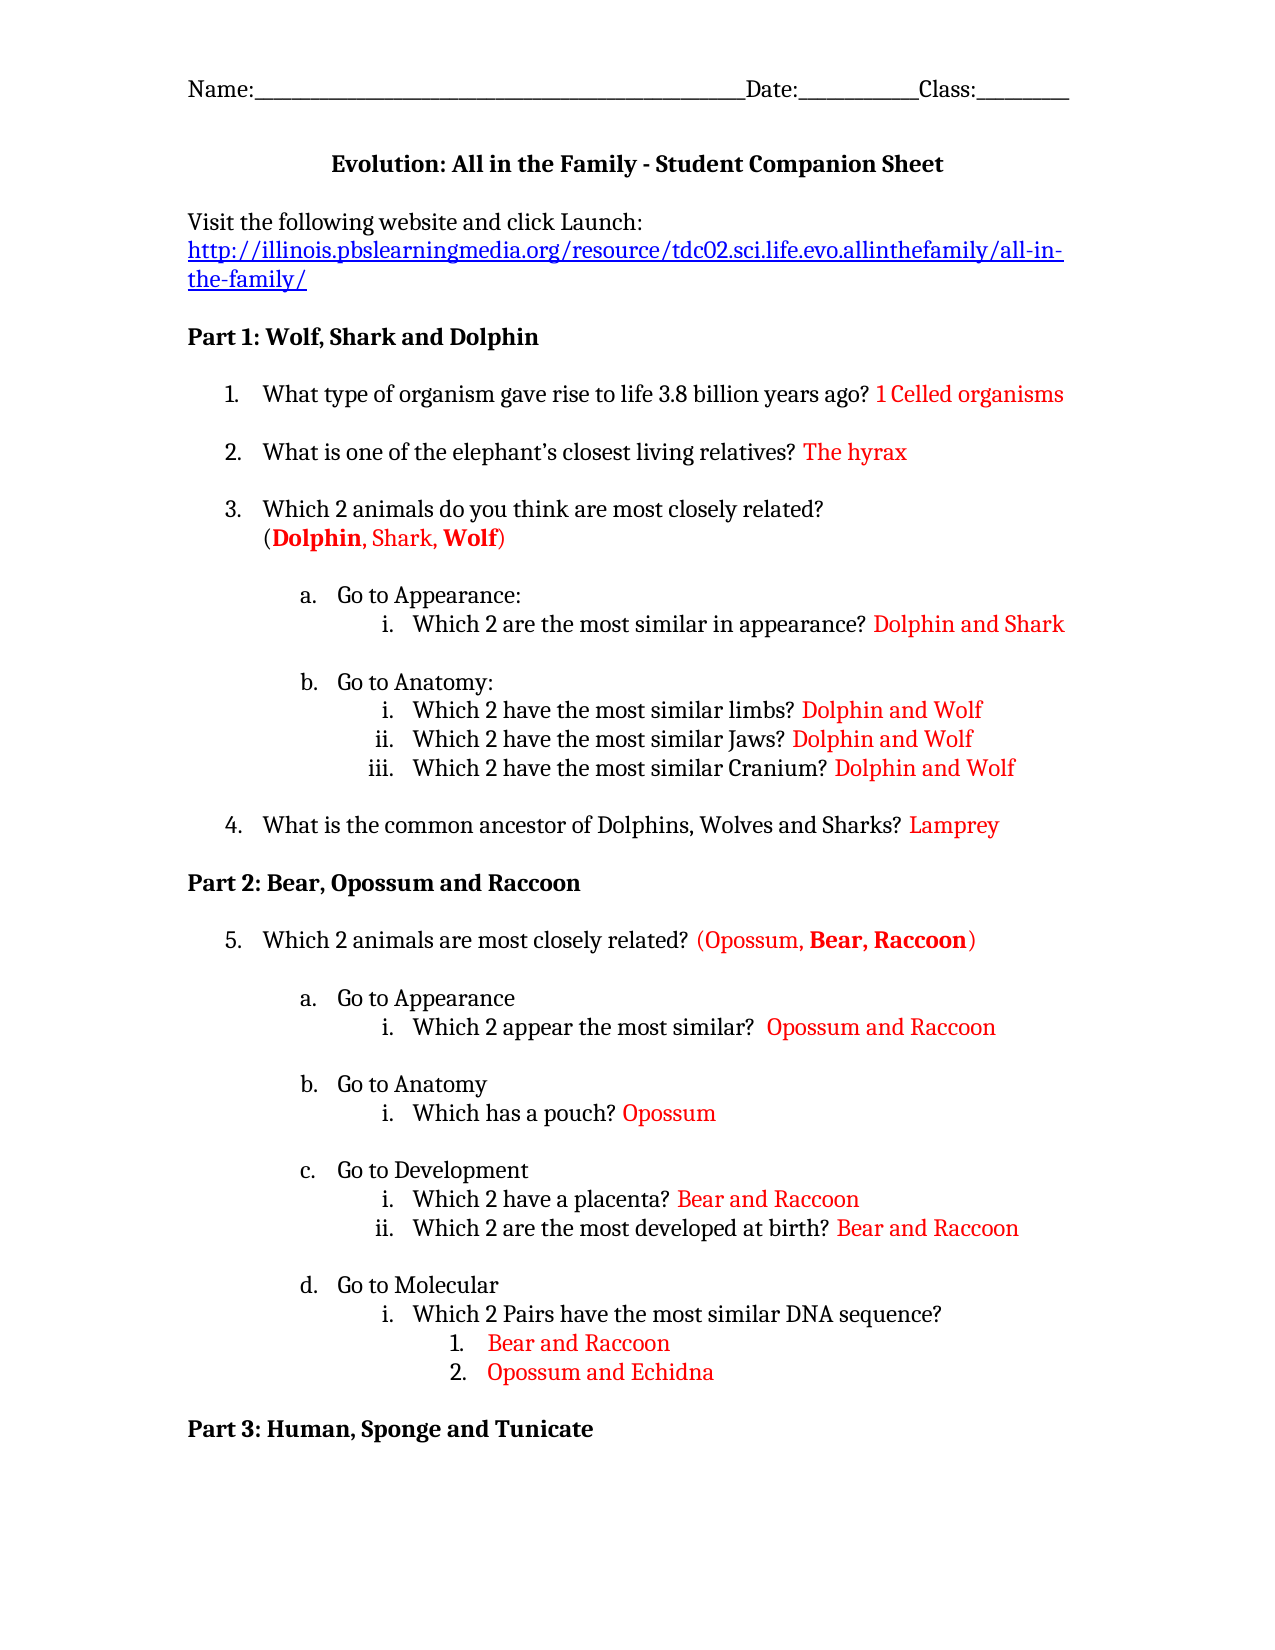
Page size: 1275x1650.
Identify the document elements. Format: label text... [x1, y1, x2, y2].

text Part 2: Bear, Opossum and Raccoon [187, 869, 1087, 897]
text (Dolphin, Shark, Wolf) [187, 524, 1087, 552]
list Go to Anatomy [300, 1070, 1087, 1099]
text Visit the following website and click Launch: http://illinois.pbslearningmedia.org/resource/tdc02.sci.life.evo.allinthefamily/all-in-the-family/ [187, 207, 1087, 294]
list Which has a pouch? Opossum [394, 1099, 1087, 1127]
text Part 1: Wolf, Shark and Dolphin [187, 322, 1087, 351]
list Go to Appearance: [300, 581, 1087, 610]
list What is the common ancestor of Dolphins, Wolves and Sharks? Lamprey [225, 811, 1087, 840]
list Opossum and Echidna [450, 1357, 1087, 1386]
list Which 2 have the most similar Jaws? Dolphin and Wolf [394, 725, 1087, 754]
list Bear and Raccoon [450, 1329, 1087, 1357]
list Which 2 have the most similar limbs? Dolphin and Wolf [394, 696, 1087, 725]
list Which 2 have a placenta? Bear and Raccoon [394, 1185, 1087, 1214]
list Go to Appearance [300, 984, 1087, 1012]
list Go to Anatomy: [300, 667, 1087, 696]
list Which 2 are the most similar in appearance? Dolphin and Shark [394, 610, 1087, 639]
list What is one of the elephant’s closest living relatives? The hyrax [225, 437, 1087, 466]
list Which 2 appear the most similar? Opossum and Raccoon [394, 1012, 1087, 1041]
list Which 2 have the most similar Cranium? Dolphin and Wolf [394, 754, 1087, 782]
text Part 3: Human, Sponge and Tunicate [187, 1415, 1087, 1444]
list Which 2 are the most developed at birth? Bear and Raccoon [394, 1214, 1087, 1242]
list Which 2 Pairs have the most similar DNA sequence? [394, 1300, 1087, 1329]
list Go to Molecular [300, 1271, 1087, 1300]
list Go to Development [300, 1156, 1087, 1185]
list Which 2 animals are most closely related? (Opossum, Bear, Raccoon) [225, 926, 1087, 955]
text Evolution: All in the Family - Student Companion Sheet [187, 150, 1087, 179]
list What type of organism gave rise to life 3.8 billion years ago? 1 Celled organisms [225, 380, 1087, 409]
list Which 2 animals do you think are most closely related? [225, 495, 1087, 524]
